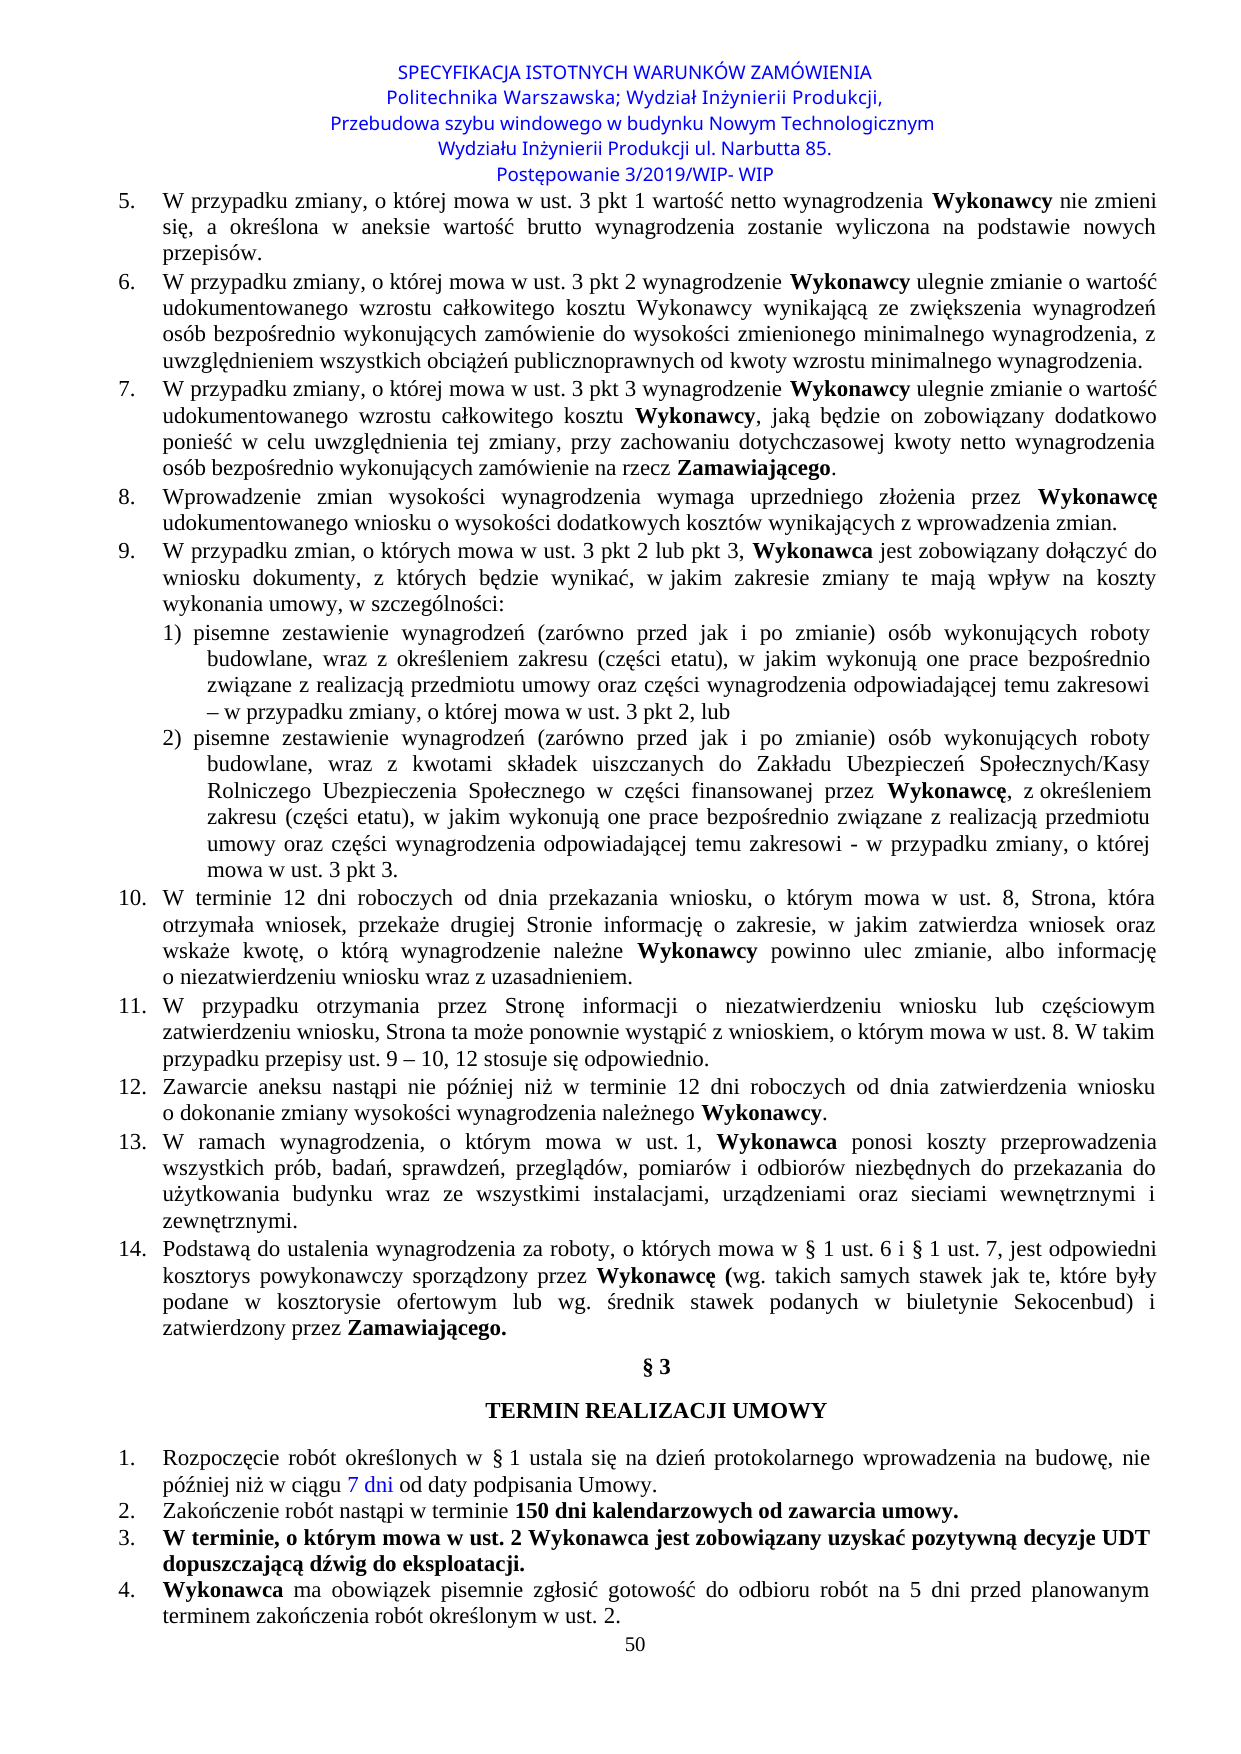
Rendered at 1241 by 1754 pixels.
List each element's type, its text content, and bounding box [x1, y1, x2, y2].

list Podstawą do ustalenia wynagrodzenia za roboty, o których mowa w § 1 ust. 6 i § 1 ust. 7, jest odpowiedni kosztorys powykonawczy sporządzony przez Wykonawcę (wg. takich samych stawek jak te, które były podane w kosztorysie ofertowym lub wg. średnik stawek podanych w biuletynie Sekocenbud) i zatwierdzony przez Zamawiającego. [118, 1235, 1157, 1341]
list W przypadku zmiany, o której mowa w ust. 3 pkt 3 wynagrodzenie Wykonawcy ulegnie zmianie o wartość udokumentowanego wzrostu całkowitego kosztu Wykonawcy, jaką będzie on zobowiązany dodatkowo ponieść w celu uwzględnienia tej zmiany, przy zachowaniu dotychczasowej kwoty netto wynagrodzenia osób bezpośrednio wykonujących zamówienie na rzecz Zamawiającego. [118, 375, 1157, 481]
list W terminie 12 dni roboczych od dnia przekazania wniosku, o którym mowa w ust. 8, Strona, która otrzymała wniosek, przekaże drugiej Stronie informację o zakresie, w jakim zatwierdza wniosek oraz wskaże kwotę, o którą wynagrodzenie należne Wykonawcy powinno ulec zmianie, albo informację o niezatwierdzeniu wniosku wraz z uzasadnieniem. [118, 884, 1157, 990]
list Wprowadzenie zmian wysokości wynagrodzenia wymaga uprzedniego złożenia przez Wykonawcę udokumentowanego wniosku o wysokości dodatkowych kosztów wynikających z wprowadzenia zmian. [118, 483, 1157, 536]
text TERMIN REALIZACJI UMOWY [155, 1397, 1157, 1424]
list Rozpoczęcie robót określonych w § 1 ustala się na dzień protokolarnego wprowadzenia na budowę, nie później niż w ciągu 7 dni od daty podpisania Umowy. [118, 1444, 1152, 1497]
list W przypadku zmiany, o której mowa w ust. 3 pkt 2 wynagrodzenie Wykonawcy ulegnie zmianie o wartość udokumentowanego wzrostu całkowitego kosztu Wykonawcy wynikającą ze zwiększenia wynagrodzeń osób bezpośrednio wykonujących zamówienie do wysokości zmienionego minimalnego wynagrodzenia, z uwzględnieniem wszystkich obciążeń publicznoprawnych od kwoty wzrostu minimalnego wynagrodzenia. [118, 268, 1157, 373]
list pisemne zestawienie wynagrodzeń (zarówno przed jak i po zmianie) osób wykonujących roboty budowlane, wraz z określeniem zakresu (części etatu), w jakim wykonują one prace bezpośrednio związane z realizacją przedmiotu umowy oraz części wynagrodzenia odpowiadającej temu zakresowi – w przypadku zmiany, o której mowa w ust. 3 pkt 2, lub [162, 619, 1152, 724]
list Zawarcie aneksu nastąpi nie później niż w terminie 12 dni roboczych od dnia zatwierdzenia wniosku o dokonanie zmiany wysokości wynagrodzenia należnego Wykonawcy. [118, 1073, 1157, 1126]
list Wykonawca ma obowiązek pisemnie zgłosić gotowość do odbioru robót na 5 dni przed planowanym terminem zakończenia robót określonym w ust. 2. [118, 1576, 1152, 1629]
list W przypadku zmian, o których mowa w ust. 3 pkt 2 lub pkt 3, Wykonawca jest zobowiązany dołączyć do wniosku dokumenty, z których będzie wynikać, w jakim zakresie zmiany te mają wpływ na koszty wykonania umowy, w szczególności: [118, 538, 1157, 617]
list W przypadku zmiany, o której mowa w ust. 3 pkt 1 wartość netto wynagrodzenia Wykonawcy nie zmieni się, a określona w aneksie wartość brutto wynagrodzenia zostanie wyliczona na podstawie nowych przepisów. [118, 187, 1157, 266]
list Zakończenie robót nastąpi w terminie 150 dni kalendarzowych od zawarcia umowy. [118, 1497, 1152, 1523]
text § 3 [155, 1353, 1157, 1379]
list pisemne zestawienie wynagrodzeń (zarówno przed jak i po zmianie) osób wykonujących roboty budowlane, wraz z kwotami składek uiszczanych do Zakładu Ubezpieczeń Społecznych/Kasy Rolniczego Ubezpieczenia Społecznego w części finansowanej przez Wykonawcę, z określeniem zakresu (części etatu), w jakim wykonują one prace bezpośrednio związane z realizacją przedmiotu umowy oraz części wynagrodzenia odpowiadającej temu zakresowi - w przypadku zmiany, o której mowa w ust. 3 pkt 3. [162, 724, 1152, 882]
list W terminie, o którym mowa w ust. 2 Wykonawca jest zobowiązany uzyskać pozytywną decyzje UDT dopuszczającą dźwig do eksploatacji. [118, 1523, 1152, 1576]
list W przypadku otrzymania przez Stronę informacji o niezatwierdzeniu wniosku lub częściowym zatwierdzeniu wniosku, Strona ta może ponownie wystąpić z wnioskiem, o którym mowa w ust. 8. W takim przypadku przepisy ust. 9 – 10, 12 stosuje się odpowiednio. [118, 992, 1157, 1071]
list W ramach wynagrodzenia, o którym mowa w ust. 1, Wykonawca ponosi koszty przeprowadzenia wszystkich prób, badań, sprawdzeń, przeglądów, pomiarów i odbiorów niezbędnych do przekazania do użytkowania budynku wraz ze wszystkimi instalacjami, urządzeniami oraz sieciami wewnętrznymi i zewnętrznymi. [118, 1128, 1157, 1233]
